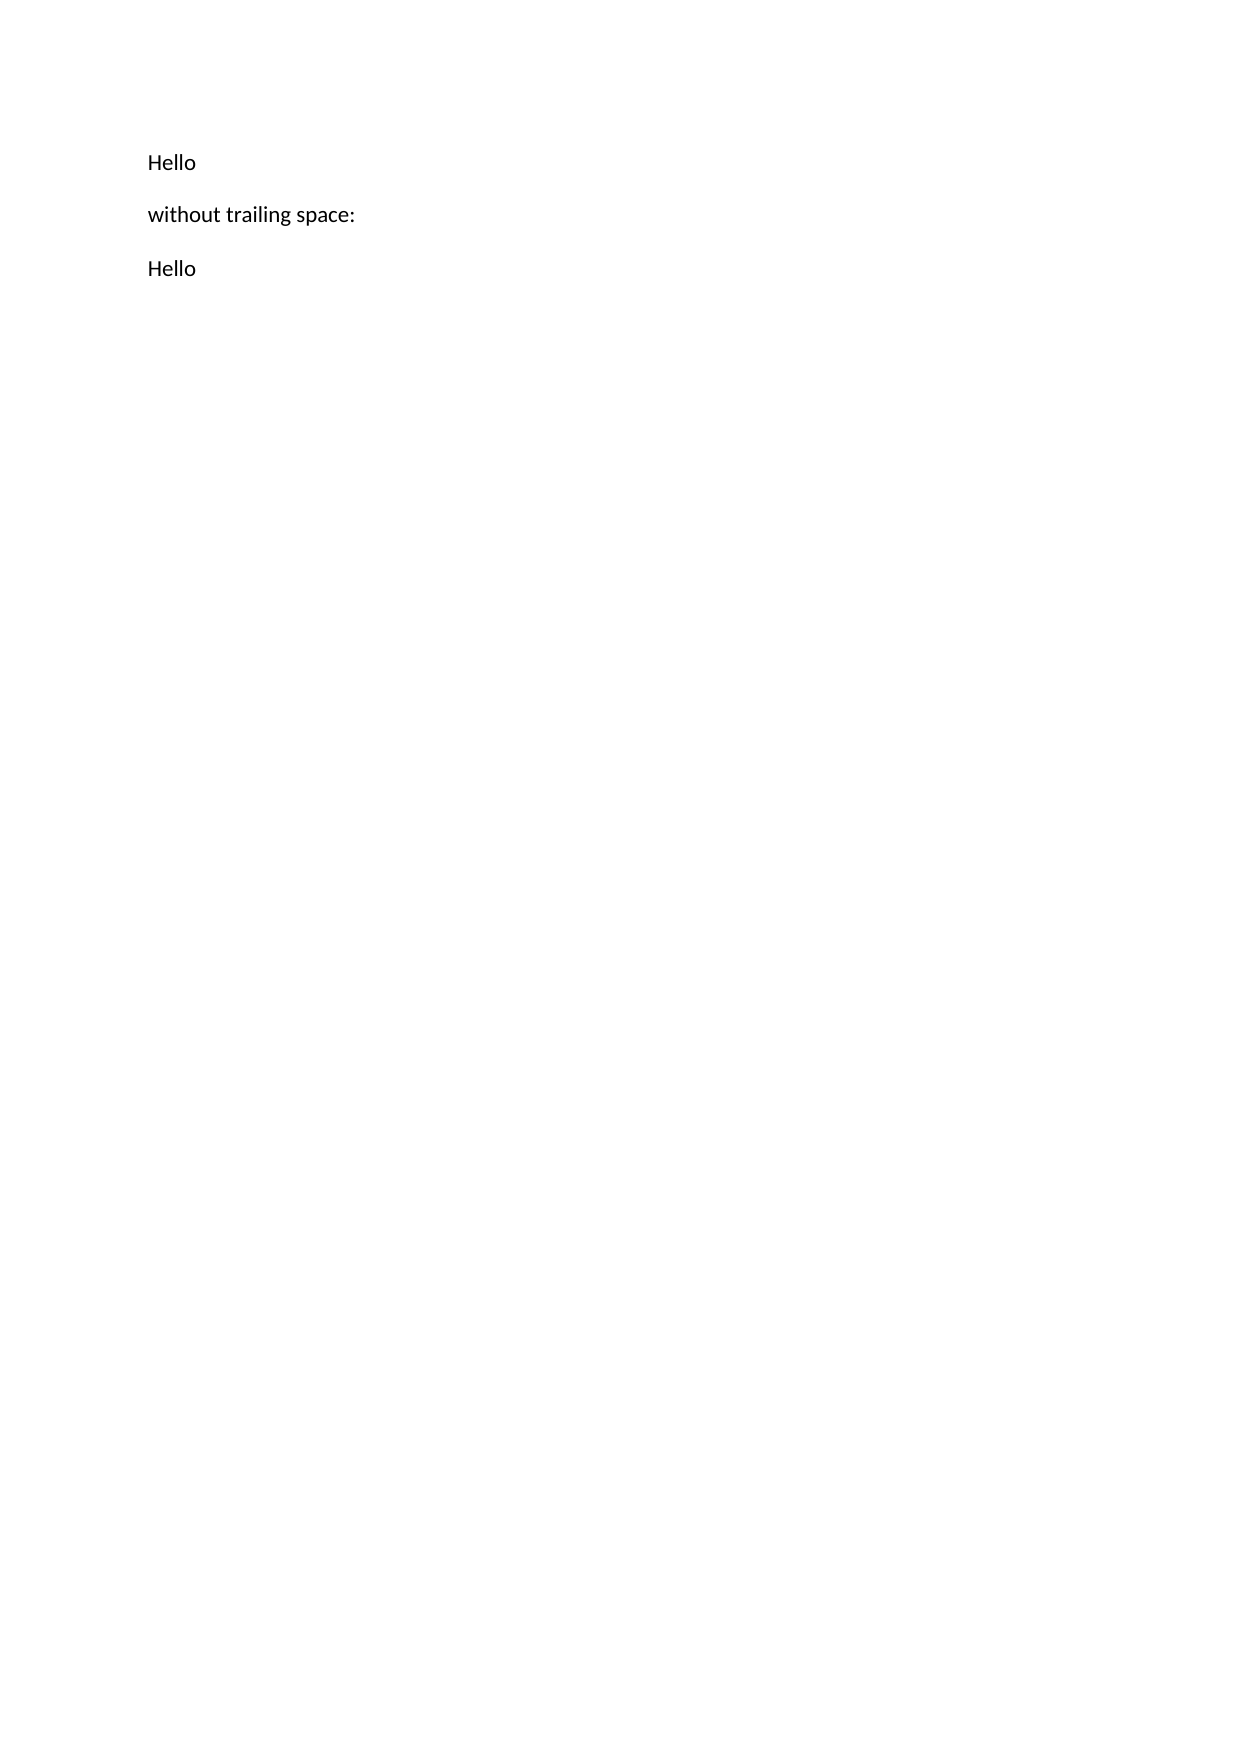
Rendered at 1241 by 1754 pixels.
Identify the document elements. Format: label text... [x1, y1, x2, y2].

text without trailing space: [148, 201, 1093, 229]
text Hello [148, 254, 1093, 282]
text demoHello§demo [148, 148, 1093, 176]
